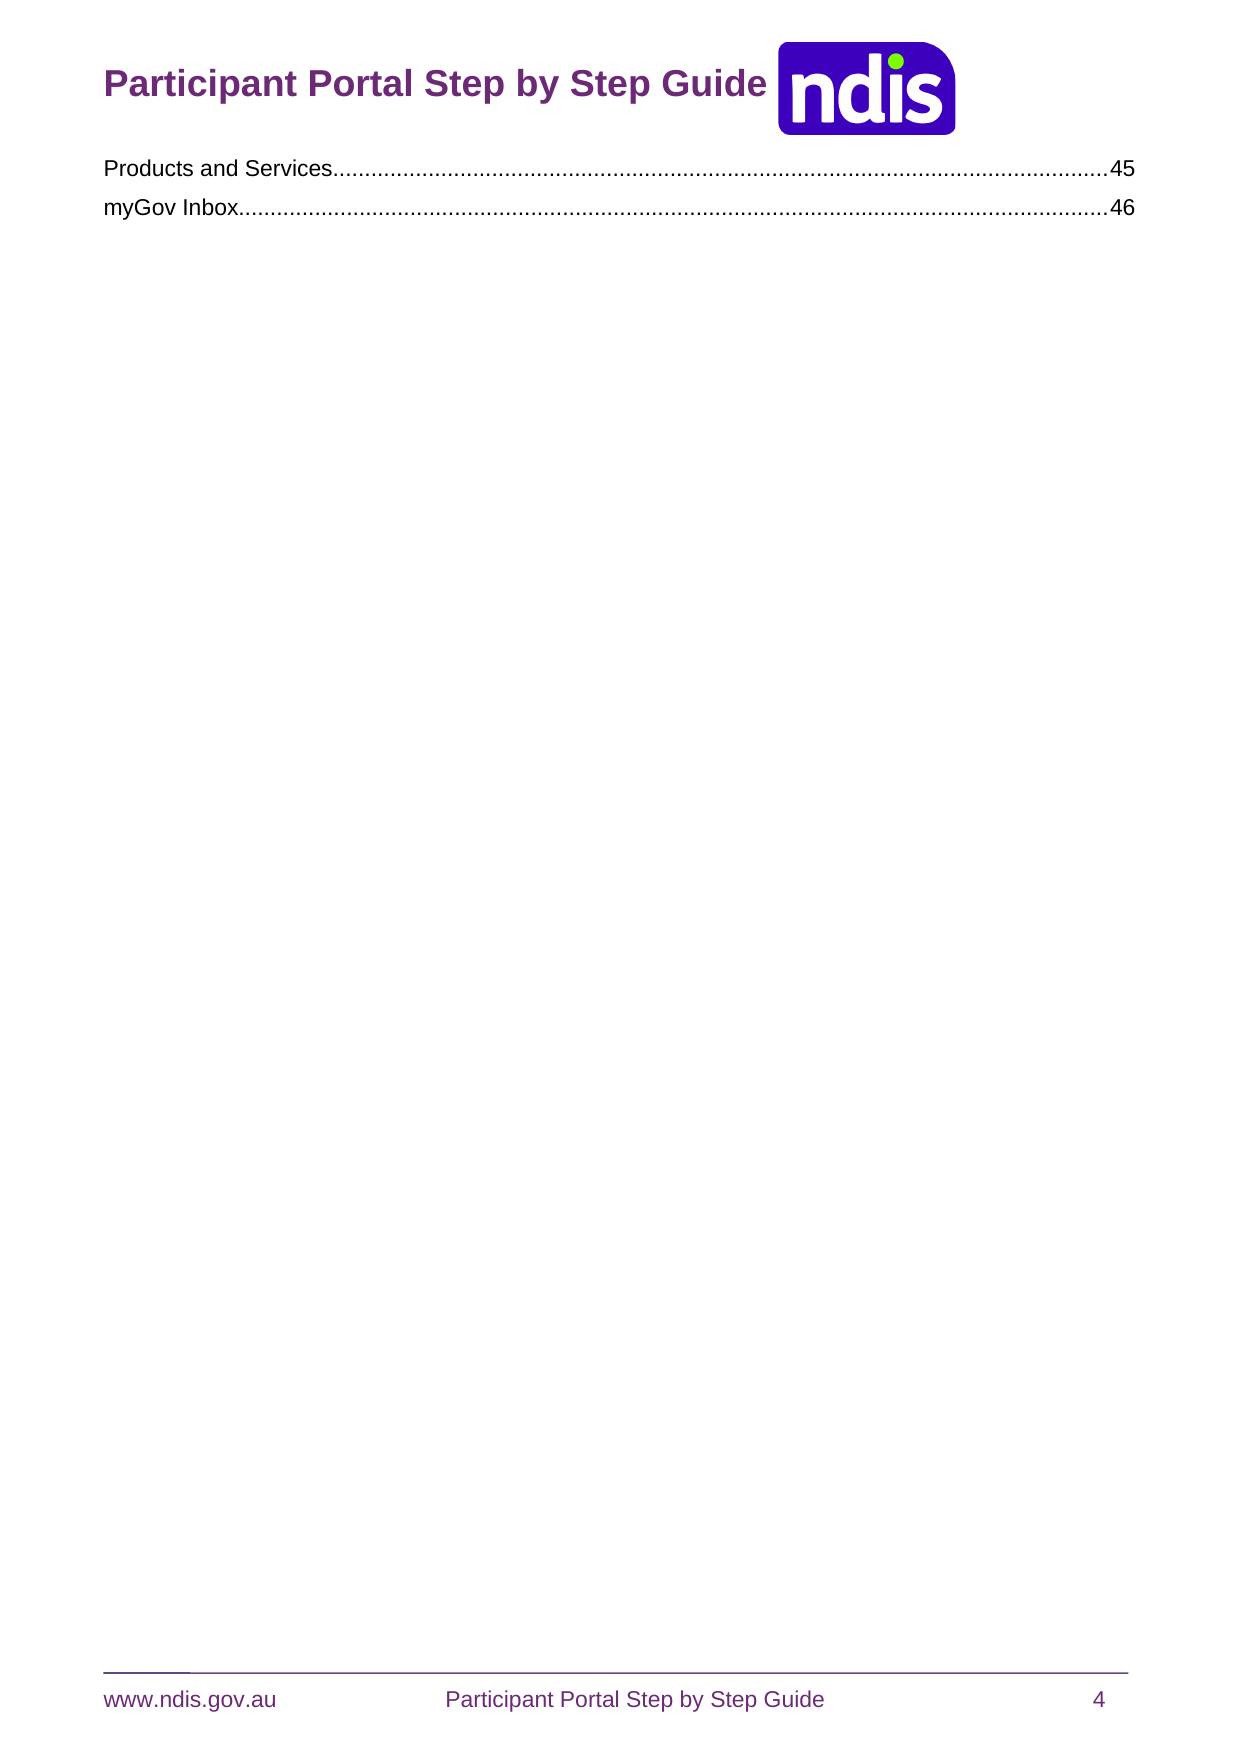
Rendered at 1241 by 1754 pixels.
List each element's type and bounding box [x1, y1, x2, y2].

picture [778, 42, 956, 135]
